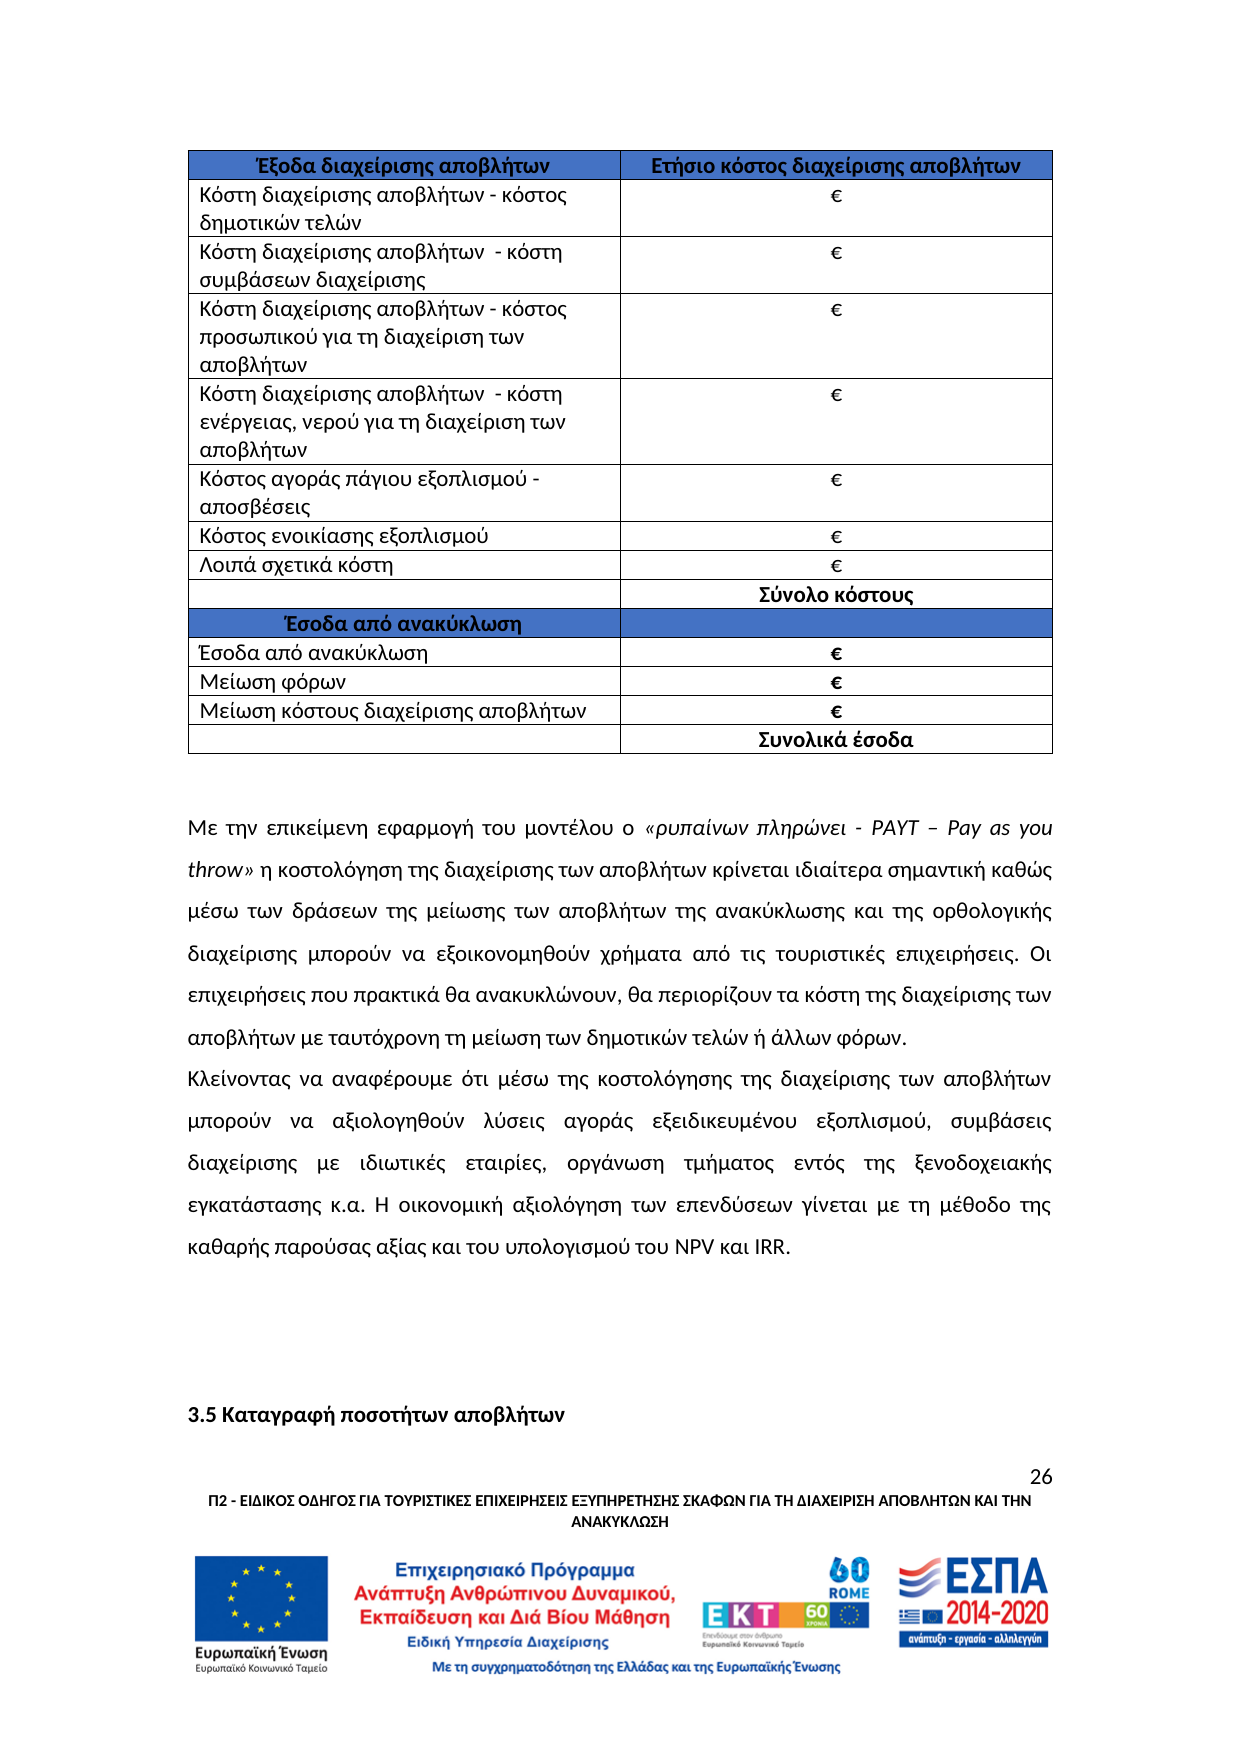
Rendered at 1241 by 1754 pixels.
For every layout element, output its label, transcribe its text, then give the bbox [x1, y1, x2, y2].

table_cell € [621, 667, 1052, 695]
table_cell Έσοδα από ανακύκλωση [189, 609, 620, 637]
table_cell € [621, 379, 1052, 463]
table_cell € [621, 465, 1052, 521]
table_cell Συνολικά έσοδα [621, 725, 1052, 753]
table_cell [189, 580, 620, 608]
table_cell € [621, 638, 1052, 666]
table_header Έξοδα διαχείρισης αποβλήτων [189, 151, 620, 179]
table_cell € [621, 237, 1052, 293]
table_cell [189, 725, 620, 753]
table_cell [621, 609, 1052, 637]
table_cell Μείωση φόρων [189, 667, 620, 695]
table_cell Μείωση κόστους διαχείρισης αποβλήτων [189, 696, 620, 724]
table_cell € [621, 180, 1052, 236]
text Κλείνοντας να αναφέρουμε ότι μέσω της κοστολόγησης της διαχείρισης των αποβλήτων μπορούν να αξιολογηθούν λύσεις αγοράς εξειδικευμένου εξοπλισμού, συμβάσεις διαχείρισης με ιδιωτικές εταιρίες, οργάνωση τμήματος εντός της ξενοδοχειακής εγκατάστασης κ.α. Η οικονομική αξιολόγηση των επενδύσεων γίνεται με τη μέθοδο της καθαρής παρούσας αξίας και του υπολογισμού του NPV και IRR. [187, 1064, 1053, 1261]
text Με την επικείμενη εφαρμογή του μοντέλου ο «ρυπαίνων πληρώνει - PAYT – Pay as you throw» η κοστολόγηση της διαχείρισης των αποβλήτων κρίνεται ιδιαίτερα σημαντική καθώς μέσω των δράσεων της μείωσης των αποβλήτων της ανακύκλωσης και της ορθολογικής διαχείρισης μπορούν να εξοικονομηθούν χρήματα από τις τουριστικές επιχειρήσεις. Οι επιχειρήσεις που πρακτικά θα ανακυκλώνουν, θα περιορίζουν τα κόστη της διαχείρισης των αποβλήτων με ταυτόχρονη τη μείωση των δημοτικών τελών ή άλλων φόρων. [187, 813, 1053, 1051]
table_cell € [621, 522, 1052, 549]
table_cell € [621, 294, 1052, 378]
table_header Ετήσιο κόστος διαχείρισης αποβλήτων [621, 151, 1052, 179]
table_cell € [621, 696, 1052, 724]
table_cell Κόστη διαχείρισης αποβλήτων - κόστος προσωπικού για τη διαχείριση των αποβλήτων [189, 294, 620, 378]
picture [187, 1550, 1053, 1681]
table_cell Κόστη διαχείρισης αποβλήτων - κόστη συμβάσεων διαχείρισης [189, 237, 620, 293]
table_cell Κόστη διαχείρισης αποβλήτων - κόστος δημοτικών τελών [189, 180, 620, 236]
table_cell Σύνολο κόστους [621, 580, 1052, 608]
table_cell Κόστος αγοράς πάγιου εξοπλισμού - αποσβέσεις [189, 465, 620, 521]
table_cell Λοιπά σχετικά κόστη [189, 551, 620, 579]
table_cell € [621, 551, 1052, 579]
table_cell Έσοδα από ανακύκλωση [189, 638, 620, 666]
table_cell Κόστη διαχείρισης αποβλήτων - κόστη ενέργειας, νερού για τη διαχείριση των αποβλήτων [189, 379, 620, 463]
table_cell Κόστος ενοικίασης εξοπλισμού [189, 522, 620, 549]
subtitle 3.5 Καταγραφή ποσοτήτων αποβλήτων [187, 1400, 1053, 1428]
